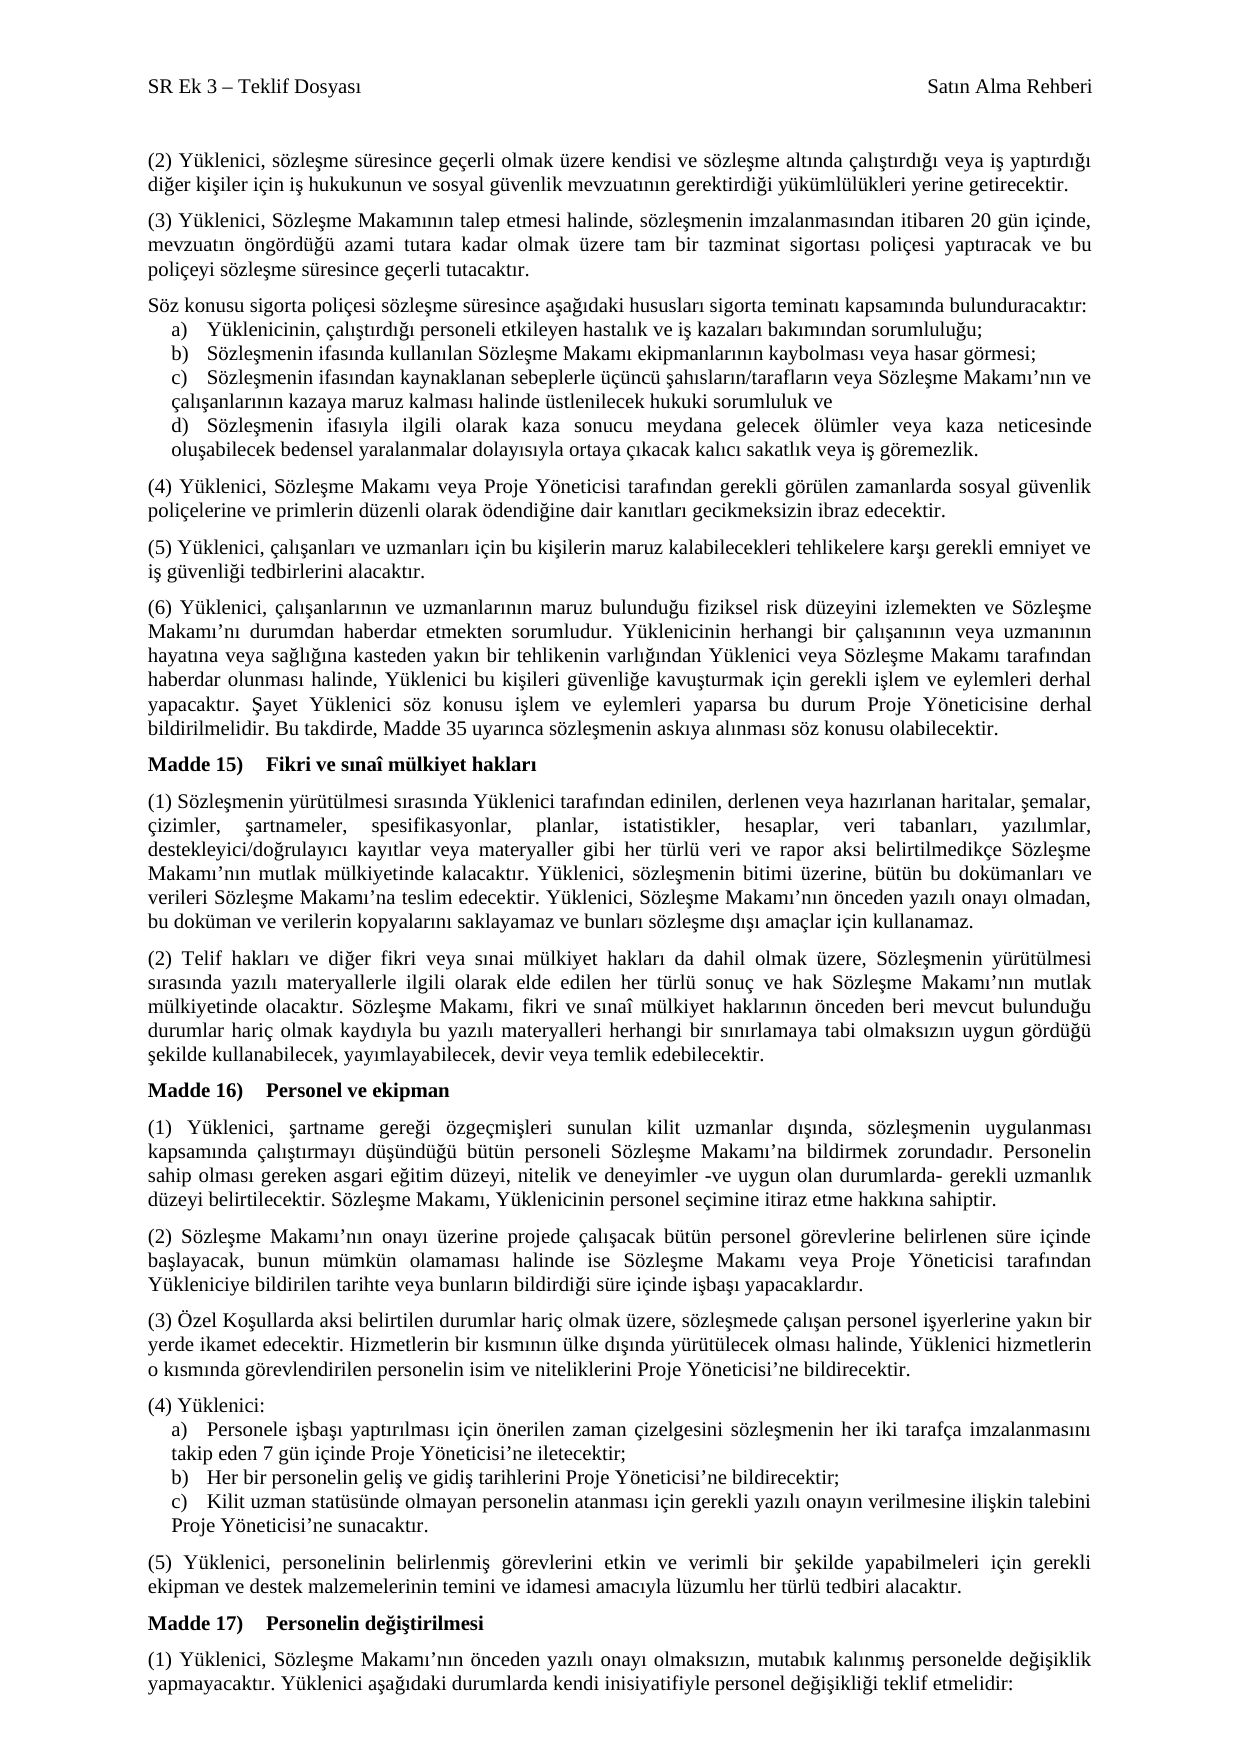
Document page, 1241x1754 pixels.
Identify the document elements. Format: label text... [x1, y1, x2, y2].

text b) Her bir personelin geliş ve gidiş tarihlerini Proje Yöneticisi’ne bildirecektir; [148, 1465, 1093, 1489]
text d) Sözleşmenin ifasıyla ilgili olarak kaza sonucu meydana gelecek ölümler veya kaza neticesinde oluşabilecek bedensel yaralanmalar dolayısıyla ortaya çıkacak kalıcı sakatlık veya iş göremezlik. [171, 413, 1093, 461]
text (6) Yüklenici, çalışanlarının ve uzmanlarının maruz bulunduğu fiziksel risk düzeyini izlemekten ve Sözleşme Makamı’nı durumdan haberdar etmekten sorumludur. Yüklenicinin herhangi bir çalışanının veya uzmanının hayatına veya sağlığına kasteden yakın bir tehlikenin varlığından Yüklenici veya Sözleşme Makamı tarafından haberdar olunması halinde, Yüklenici bu kişileri güvenliğe kavuşturmak için gerekli işlem ve eylemleri derhal yapacaktır. Şayet Yüklenici söz konusu işlem ve eylemleri yaparsa bu durum Proje Yöneticisine derhal bildirilmelidir. Bu takdirde, Madde 35 uyarınca sözleşmenin askıya alınması söz konusu olabilecektir. [148, 595, 1093, 739]
text c) Sözleşmenin ifasından kaynaklanan sebeplerle üçüncü şahısların/tarafların veya Sözleşme Makamı’nın ve çalışanlarının kazaya maruz kalması halinde üstlenilecek hukuki sorumluluk ve [171, 365, 1093, 413]
text (3) Özel Koşullarda aksi belirtilen durumlar hariç olmak üzere, sözleşmede çalışan personel işyerlerine yakın bir yerde ikamet edecektir. Hizmetlerin bir kısmının ülke dışında yürütülecek olması halinde, Yüklenici hizmetlerin o kısmında görevlendirilen personelin isim ve niteliklerini Proje Yöneticisi’ne bildirecektir. [148, 1308, 1093, 1381]
text (4) Yüklenici, Sözleşme Makamı veya Proje Yöneticisi tarafından gerekli görülen zamanlarda sosyal güvenlik poliçelerine ve primlerin düzenli olarak ödendiğine dair kanıtları gecikmeksizin ibraz edecektir. [148, 474, 1093, 522]
text (1) Yüklenici, şartname gereği özgeçmişleri sunulan kilit uzmanlar dışında, sözleşmenin uygulanması kapsamında çalıştırmayı düşündüğü bütün personeli Sözleşme Makamı’na bildirmek zorundadır. Personelin sahip olması gereken asgari eğitim düzeyi, nitelik ve deneyimler -ve uygun olan durumlarda- gerekli uzmanlık düzeyi belirtilecektir. Sözleşme Makamı, Yüklenicinin personel seçimine itiraz etme hakkına sahiptir. [148, 1115, 1093, 1211]
text (2) Telif hakları ve diğer fikri veya sınai mülkiyet hakları da dahil olmak üzere, Sözleşmenin yürütülmesi sırasında yazılı materyallerle ilgili olarak elde edilen her türlü sonuç ve hak Sözleşme Makamı’nın mutlak mülkiyetinde olacaktır. Sözleşme Makamı, fikri ve sınaî mülkiyet haklarının önceden beri mevcut bulunduğu durumlar hariç olmak kaydıyla bu yazılı materyalleri herhangi bir sınırlamaya tabi olmaksızın uygun gördüğü şekilde kullanabilecek, yayımlayabilecek, devir veya temlik edebilecektir. [148, 946, 1093, 1066]
text a) Yüklenicinin, çalıştırdığı personeli etkileyen hastalık ve iş kazaları bakımından sorumluluğu; [171, 317, 1093, 341]
text a) Personele işbaşı yaptırılması için önerilen zaman çizelgesini sözleşmenin her iki tarafça imzalanmasını takip eden 7 gün içinde Proje Yöneticisi’ne iletecektir; [171, 1417, 1093, 1465]
text (3) Yüklenici, Sözleşme Makamının talep etmesi halinde, sözleşmenin imzalanmasından itibaren 20 gün içinde, mevzuatın öngördüğü azami tutara kadar olmak üzere tam bir tazminat sigortası poliçesi yaptıracak ve bu poliçeyi sözleşme süresince geçerli tutacaktır. [148, 208, 1093, 281]
text c) Kilit uzman statüsünde olmayan personelin atanması için gerekli yazılı onayın verilmesine ilişkin talebini Proje Yöneticisi’ne sunacaktır. [171, 1489, 1093, 1537]
text (1) Yüklenici, Sözleşme Makamı’nın önceden yazılı onayı olmaksızın, mutabık kalınmış personelde değişiklik yapmayacaktır. Yüklenici aşağıdaki durumlarda kendi inisiyatifiyle personel değişikliği teklif etmelidir: [148, 1647, 1093, 1695]
text (2) Sözleşme Makamı’nın onayı üzerine projede çalışacak bütün personel görevlerine belirlenen süre içinde başlayacak, bunun mümkün olamaması halinde ise Sözleşme Makamı veya Proje Yöneticisi tarafından Yükleniciye bildirilen tarihte veya bunların bildirdiği süre içinde işbaşı yapacaklardır. [148, 1224, 1093, 1296]
text b) Sözleşmenin ifasında kullanılan Sözleşme Makamı ekipmanlarının kaybolması veya hasar görmesi; [171, 341, 1093, 365]
text (4) Yüklenici: [148, 1393, 1093, 1417]
text (5) Yüklenici, personelinin belirlenmiş görevlerini etkin ve verimli bir şekilde yapabilmeleri için gerekli ekipman ve destek malzemelerinin temini ve idamesi amacıyla lüzumlu her türlü tedbiri alacaktır. [148, 1550, 1093, 1598]
text (5) Yüklenici, çalışanları ve uzmanları için bu kişilerin maruz kalabilecekleri tehlikelere karşı gerekli emniyet ve iş güvenliği tedbirlerini alacaktır. [148, 534, 1093, 583]
list Personel ve ekipman [148, 1078, 1093, 1102]
list Fikri ve sınaî mülkiyet hakları [148, 752, 1093, 776]
text (1) Sözleşmenin yürütülmesi sırasında Yüklenici tarafından edinilen, derlenen veya hazırlanan haritalar, şemalar, çizimler, şartnameler, spesifikasyonlar, planlar, istatistikler, hesaplar, veri tabanları, yazılımlar, destekleyici/doğrulayıcı kayıtlar veya materyaller gibi her türlü veri ve rapor aksi belirtilmedikçe Sözleşme Makamı’nın mutlak mülkiyetinde kalacaktır. Yüklenici, sözleşmenin bitimi üzerine, bütün bu dokümanları ve verileri Sözleşme Makamı’na teslim edecektir. Yüklenici, Sözleşme Makamı’nın önceden yazılı onayı olmadan, bu doküman ve verilerin kopyalarını saklayamaz ve bunları sözleşme dışı amaçlar için kullanamaz. [148, 789, 1093, 933]
text (2) Yüklenici, sözleşme süresince geçerli olmak üzere kendisi ve sözleşme altında çalıştırdığı veya iş yaptırdığı diğer kişiler için iş hukukunun ve sosyal güvenlik mevzuatının gerektirdiği yükümlülükleri yerine getirecektir. [148, 148, 1093, 196]
text Söz konusu sigorta poliçesi sözleşme süresince aşağıdaki hususları sigorta teminatı kapsamında bulunduracaktır: [148, 293, 1093, 317]
list Personelin değiştirilmesi [148, 1611, 1093, 1634]
